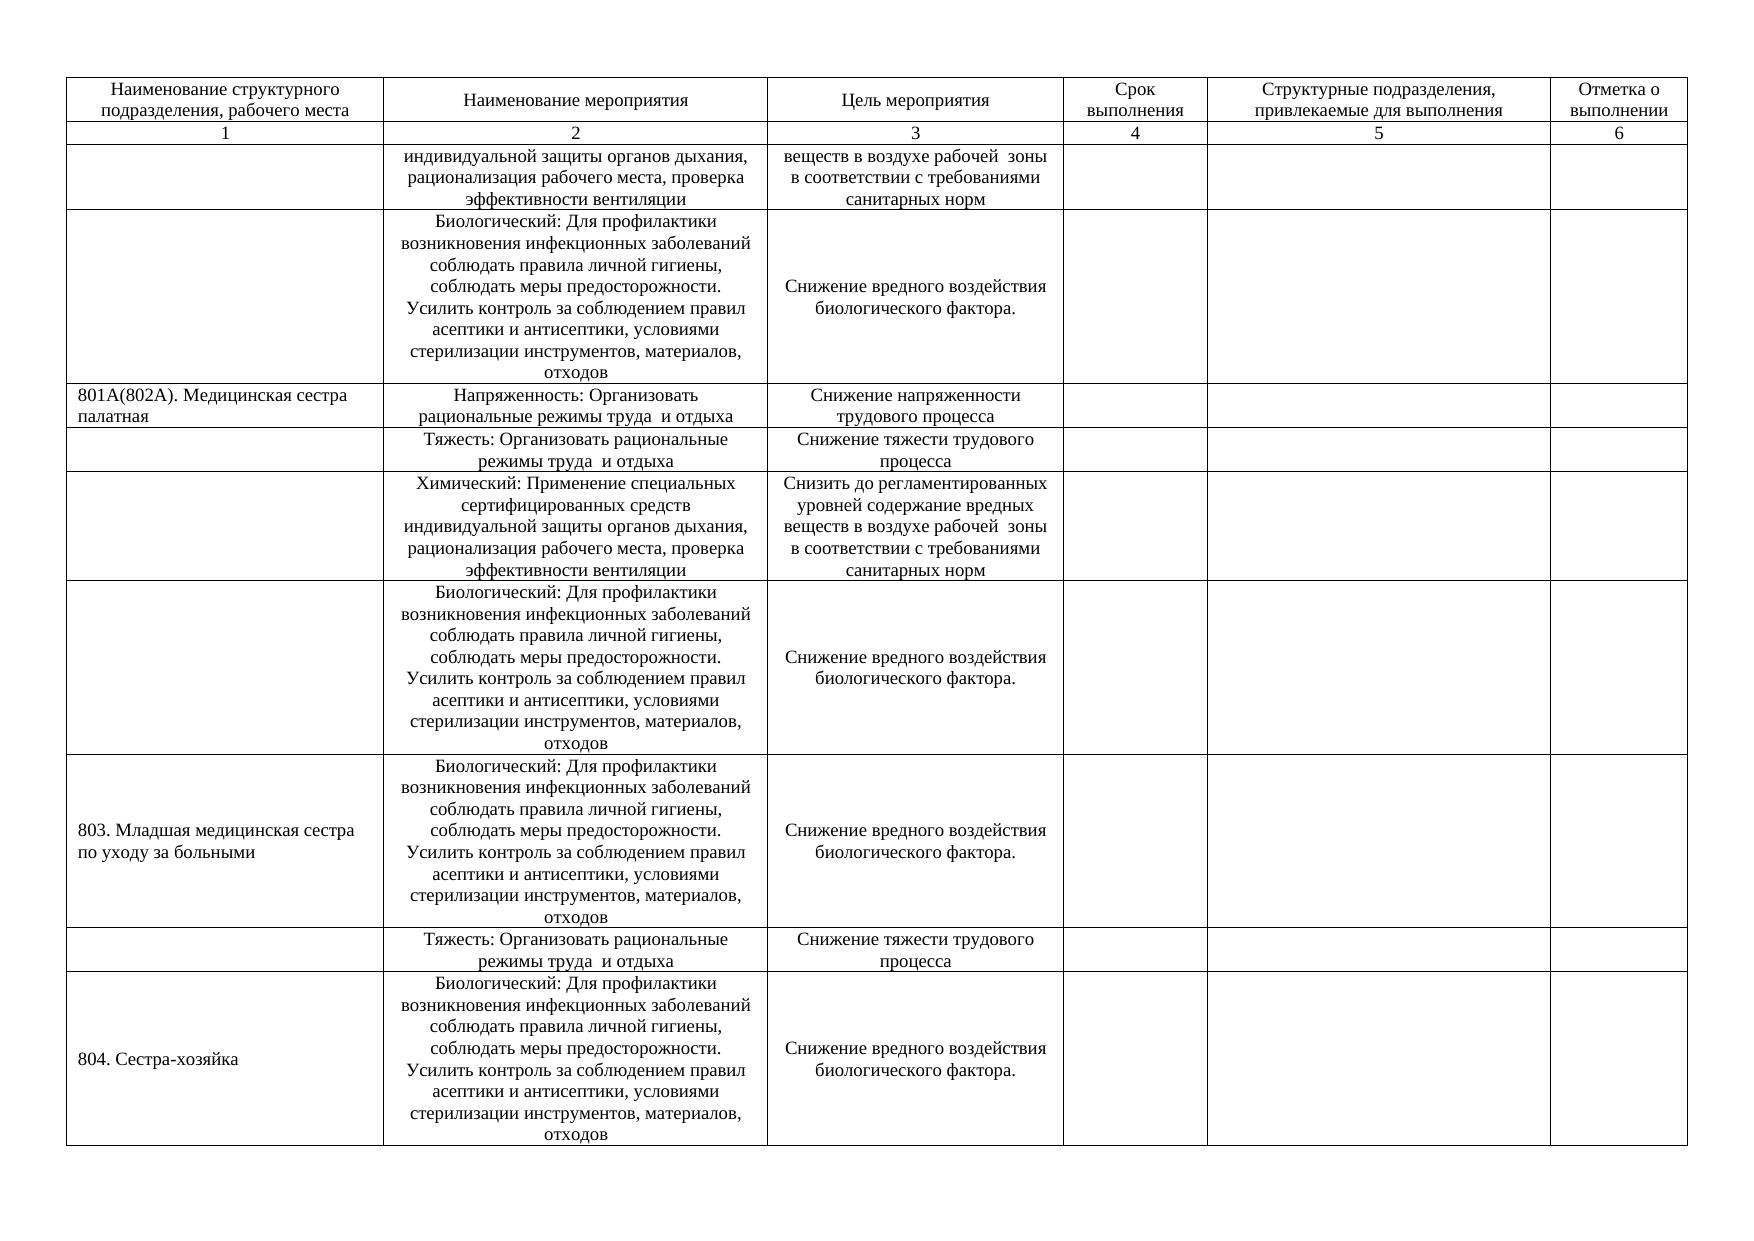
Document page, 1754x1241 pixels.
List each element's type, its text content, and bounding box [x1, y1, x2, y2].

table_cell [1208, 928, 1550, 971]
table_cell [1551, 472, 1687, 580]
table_cell 1 [67, 122, 383, 143]
table_cell [67, 472, 383, 580]
table_cell [1208, 581, 1550, 753]
table_cell [1551, 384, 1687, 427]
table_cell [1064, 384, 1207, 427]
table_cell [1551, 972, 1687, 1145]
table_header Структурные подразделения, привлекаемые для выполнения [1208, 78, 1550, 121]
table_cell 6 [1551, 122, 1687, 143]
table_cell [1064, 210, 1207, 383]
table_cell [1064, 428, 1207, 471]
table_cell [1551, 428, 1687, 471]
table_cell 801А(802А). Медицинская сестра палатная [67, 384, 383, 427]
table_cell [1551, 210, 1687, 383]
table_cell [1208, 755, 1550, 927]
table_cell Снижение вредного воздействия биологического фактора. [768, 581, 1063, 753]
table_cell [1208, 384, 1550, 427]
table_header Срок выполнения [1064, 78, 1207, 121]
table_header Отметка о выполнении [1551, 78, 1687, 121]
table_cell [1208, 972, 1550, 1145]
table_cell 3 [768, 122, 1063, 143]
table_cell [67, 928, 383, 971]
table_cell [1551, 755, 1687, 927]
table_cell Тяжесть: Организовать рациональные режимы труда и отдыха [384, 928, 767, 971]
table_cell Снизить до регламентированных уровней содержание вредных веществ в воздухе рабочей зоны в соответствии с требованиями санитарных норм [768, 145, 1063, 209]
table_cell Снижение тяжести трудового процесса [768, 428, 1063, 471]
table_cell [1064, 972, 1207, 1145]
table_cell [1208, 210, 1550, 383]
table_cell [1551, 928, 1687, 971]
table_cell Снижение вредного воздействия биологического фактора. [768, 755, 1063, 927]
table_header Цель мероприятия [768, 78, 1063, 121]
table_cell 804. Сестра-хозяйка [67, 972, 383, 1145]
table_cell Снижение тяжести трудового процесса [768, 928, 1063, 971]
table_cell 4 [1064, 122, 1207, 143]
table_cell Снижение вредного воздействия биологического фактора. [768, 972, 1063, 1145]
table_header Наименование мероприятия [384, 78, 767, 121]
table_cell [1208, 428, 1550, 471]
table_cell [67, 210, 383, 383]
table_cell Тяжесть: Организовать рациональные режимы труда и отдыха [384, 428, 767, 471]
table_cell 803. Младшая медицинская сестра по уходу за больными [67, 755, 383, 927]
table_cell Напряженность: Организовать рациональные режимы труда и отдыха [384, 384, 767, 427]
table_cell [1064, 928, 1207, 971]
table_cell [1064, 581, 1207, 753]
table_cell [1064, 472, 1207, 580]
table_cell [1551, 145, 1687, 209]
table_cell [1064, 755, 1207, 927]
table_cell Снизить до регламентированных уровней содержание вредных веществ в воздухе рабочей зоны в соответствии с требованиями санитарных норм [768, 472, 1063, 580]
table_cell [1208, 472, 1550, 580]
table_cell [67, 428, 383, 471]
table_cell Снижение вредного воздействия биологического фактора. [768, 210, 1063, 383]
table_cell [67, 581, 383, 753]
table_cell 2 [384, 122, 767, 143]
table_cell [67, 145, 383, 209]
table_cell [1551, 581, 1687, 753]
table_cell [1064, 145, 1207, 209]
table_cell 5 [1208, 122, 1550, 143]
table_header Наименование структурного подразделения, рабочего места [67, 78, 383, 121]
table_cell Снижение напряженности трудового процесса [768, 384, 1063, 427]
table_cell [1208, 145, 1550, 209]
